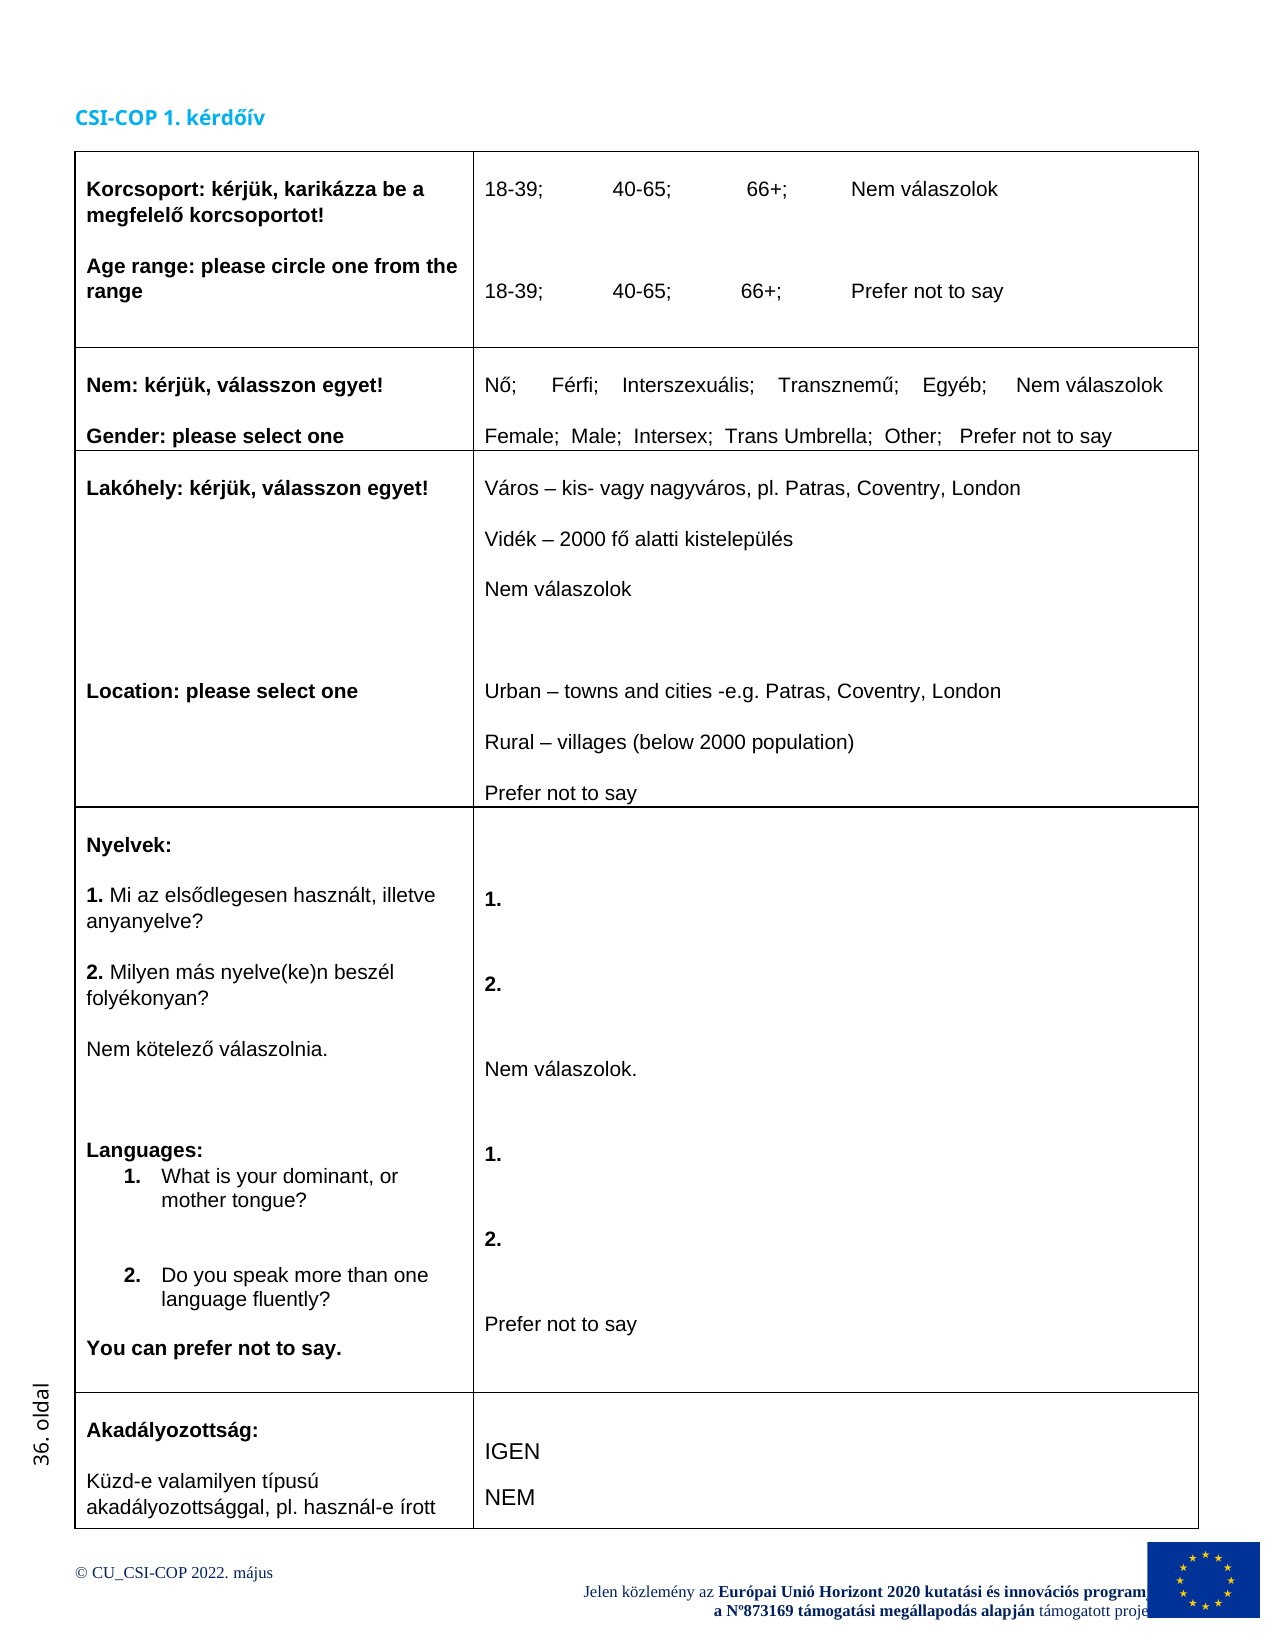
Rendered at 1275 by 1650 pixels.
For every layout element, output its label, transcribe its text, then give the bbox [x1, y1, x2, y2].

text CSI-COP 1. kérdőív [75, 103, 1200, 132]
table_cell 1. 2. Nem válaszolok. 1. 2. Prefer not to say [474, 808, 1198, 1392]
table_header Korcsoport: kérjük, karikázza be a megfelelő korcsoportot! Age range: please circle one from the range [76, 152, 473, 347]
table_cell Nem: kérjük, válasszon egyet! Gender: please select one [76, 348, 473, 449]
table_cell Nő; Férfi; Interszexuális; Transznemű; Egyéb; Nem válaszolok Female; Male; Intersex; Trans Umbrella; Other; Prefer not to say [474, 348, 1198, 449]
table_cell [76, 1393, 473, 1528]
table_cell Város – kis- vagy nagyváros, pl. Patras, Coventry, London Vidék – 2000 fő alatti kistelepülés Nem válaszolok Urban – towns and cities -e.g. Patras, Coventry, London Rural – villages (below 2000 population) Prefer not to say [474, 451, 1198, 806]
table_header 18-39; 40-65; 66+; Nem válaszolok 18-39; 40-65; 66+; Prefer not to say [474, 152, 1198, 347]
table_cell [474, 1393, 1198, 1528]
table_cell Lakóhely: kérjük, válasszon egyet! Location: please select one [76, 451, 473, 806]
picture [1147, 1542, 1260, 1618]
table_cell Nyelvek: 1. Mi az elsődlegesen használt, illetve anyanyelve? 2. Milyen más nyelve(ke)n beszél folyékonyan? Nem kötelező válaszolnia. Languages: What is your dominant, or mother tongue? Do you speak more than one language fluently? You can prefer not to say. [76, 808, 473, 1392]
